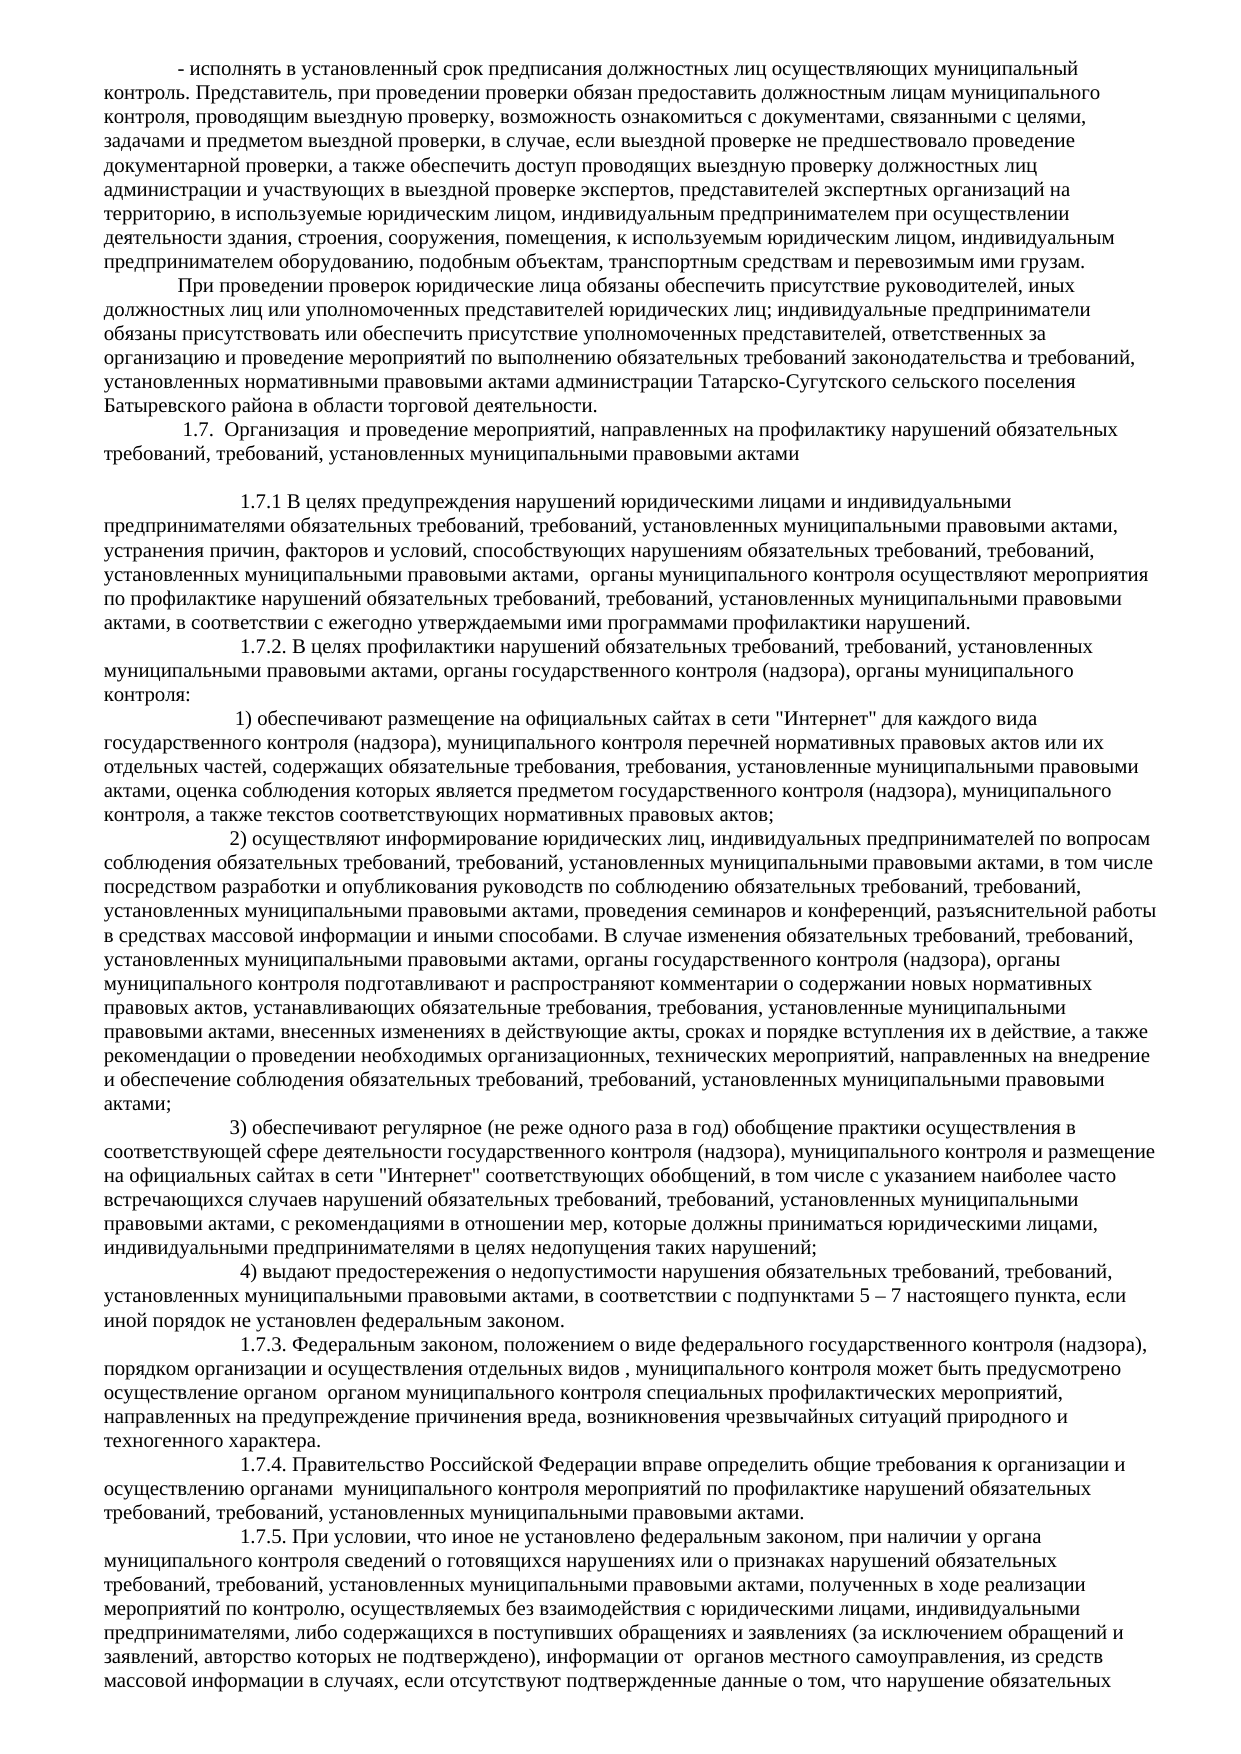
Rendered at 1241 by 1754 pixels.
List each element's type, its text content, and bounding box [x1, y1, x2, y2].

text 2) осуществляют информирование юридических лиц, индивидуальных предпринимателей по вопросам соблюдения обязательных требований, требований, установленных муниципальными правовыми актами, в том числе посредством разработки и опубликования руководств по соблюдению обязательных требований, требований, установленных муниципальными правовыми актами, проведения семинаров и конференций, разъяснительной работы в средствах массовой информации и иными способами. В случае изменения обязательных требований, требований, установленных муниципальными правовыми актами, органы государственного контроля (надзора), органы муниципального контроля подготавливают и распространяют комментарии о содержании новых нормативных правовых актов, устанавливающих обязательные требования, требования, установленные муниципальными правовыми актами, внесенных изменениях в действующие акты, сроках и порядке вступления их в действие, а также рекомендации о проведении необходимых организационных, технических мероприятий, направленных на внедрение и обеспечение соблюдения обязательных требований, требований, установленных муниципальными правовыми актами; [103, 826, 1162, 1115]
text - исполнять в установленный срок предписания должностных лиц осуществляющих муниципальный контроль. Представитель, при проведении проверки обязан предоставить должностным лицам муниципального контроля, проводящим выездную проверку, возможность ознакомиться с документами, связанными с целями, задачами и предметом выездной проверки, в случае, если выездной проверке не предшествовало проведение документарной проверки, а также обеспечить доступ проводящих выездную проверку должностных лиц администрации и участвующих в выездной проверке экспертов, представителей экспертных организаций на территорию, в используемые юридическим лицом, индивидуальным предпринимателем при осуществлении деятельности здания, строения, сооружения, помещения, к используемым юридическим лицом, индивидуальным предпринимателем оборудованию, подобным объектам, транспортным средствам и перевозимым ими грузам. [103, 56, 1162, 273]
text 1.7. Организация и проведение мероприятий, направленных на профилактику нарушений обязательных требований, требований, установленных муниципальными правовыми актами [103, 417, 1162, 465]
text 1) обеспечивают размещение на официальных сайтах в сети "Интернет" для каждого вида государственного контроля (надзора), муниципального контроля перечней нормативных правовых актов или их отдельных частей, содержащих обязательные требования, требования, установленные муниципальными правовыми актами, оценка соблюдения которых является предметом государственного контроля (надзора), муниципального контроля, а также текстов соответствующих нормативных правовых актов; [103, 706, 1162, 826]
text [103, 1524, 1162, 1692]
text 3) обеспечивают регулярное (не реже одного раза в год) обобщение практики осуществления в соответствующей сфере деятельности государственного контроля (надзора), муниципального контроля и размещение на официальных сайтах в сети "Интернет" соответствующих обобщений, в том числе с указанием наиболее часто встречающихся случаев нарушений обязательных требований, требований, установленных муниципальными правовыми актами, с рекомендациями в отношении мер, которые должны приниматься юридическими лицами, индивидуальными предпринимателями в целях недопущения таких нарушений; [103, 1115, 1162, 1259]
text 1.7.3. Федеральным законом, положением о виде федерального государственного контроля (надзора), порядком организации и осуществления отдельных видов , муниципального контроля может быть предусмотрено осуществление органом органом муниципального контроля специальных профилактических мероприятий, направленных на предупреждение причинения вреда, возникновения чрезвычайных ситуаций природного и техногенного характера. [103, 1332, 1162, 1452]
text 4) выдают предостережения о недопустимости нарушения обязательных требований, требований, установленных муниципальными правовыми актами, в соответствии с подпунктами 5 – 7 настоящего пункта, если иной порядок не установлен федеральным законом. [103, 1259, 1162, 1332]
text При проведении проверок юридические лица обязаны обеспечить присутствие руководителей, иных должностных лиц или уполномоченных представителей юридических лиц; индивидуальные предприниматели обязаны присутствовать или обеспечить присутствие уполномоченных представителей, ответственных за организацию и проведение мероприятий по выполнению обязательных требований законодательства и требований, установленных нормативными правовыми актами администрации Татарско-Сугутского сельского поселения Батыревского района в области торговой деятельности. [103, 273, 1162, 417]
text 1.7.4. Правительство Российской Федерации вправе определить общие требования к организации и осуществлению органами муниципального контроля мероприятий по профилактике нарушений обязательных требований, требований, установленных муниципальными правовыми актами. [103, 1452, 1162, 1524]
text 1.7.1 В целях предупреждения нарушений юридическими лицами и индивидуальными предпринимателями обязательных требований, требований, установленных муниципальными правовыми актами, устранения причин, факторов и условий, способствующих нарушениям обязательных требований, требований, установленных муниципальными правовыми актами, органы муниципального контроля осуществляют мероприятия по профилактике нарушений обязательных требований, требований, установленных муниципальными правовыми актами, в соответствии с ежегодно утверждаемыми ими программами профилактики нарушений. [103, 489, 1162, 634]
text 1.7.2. В целях профилактики нарушений обязательных требований, требований, установленных муниципальными правовыми актами, органы государственного контроля (надзора), органы муниципального контроля: [103, 634, 1162, 706]
